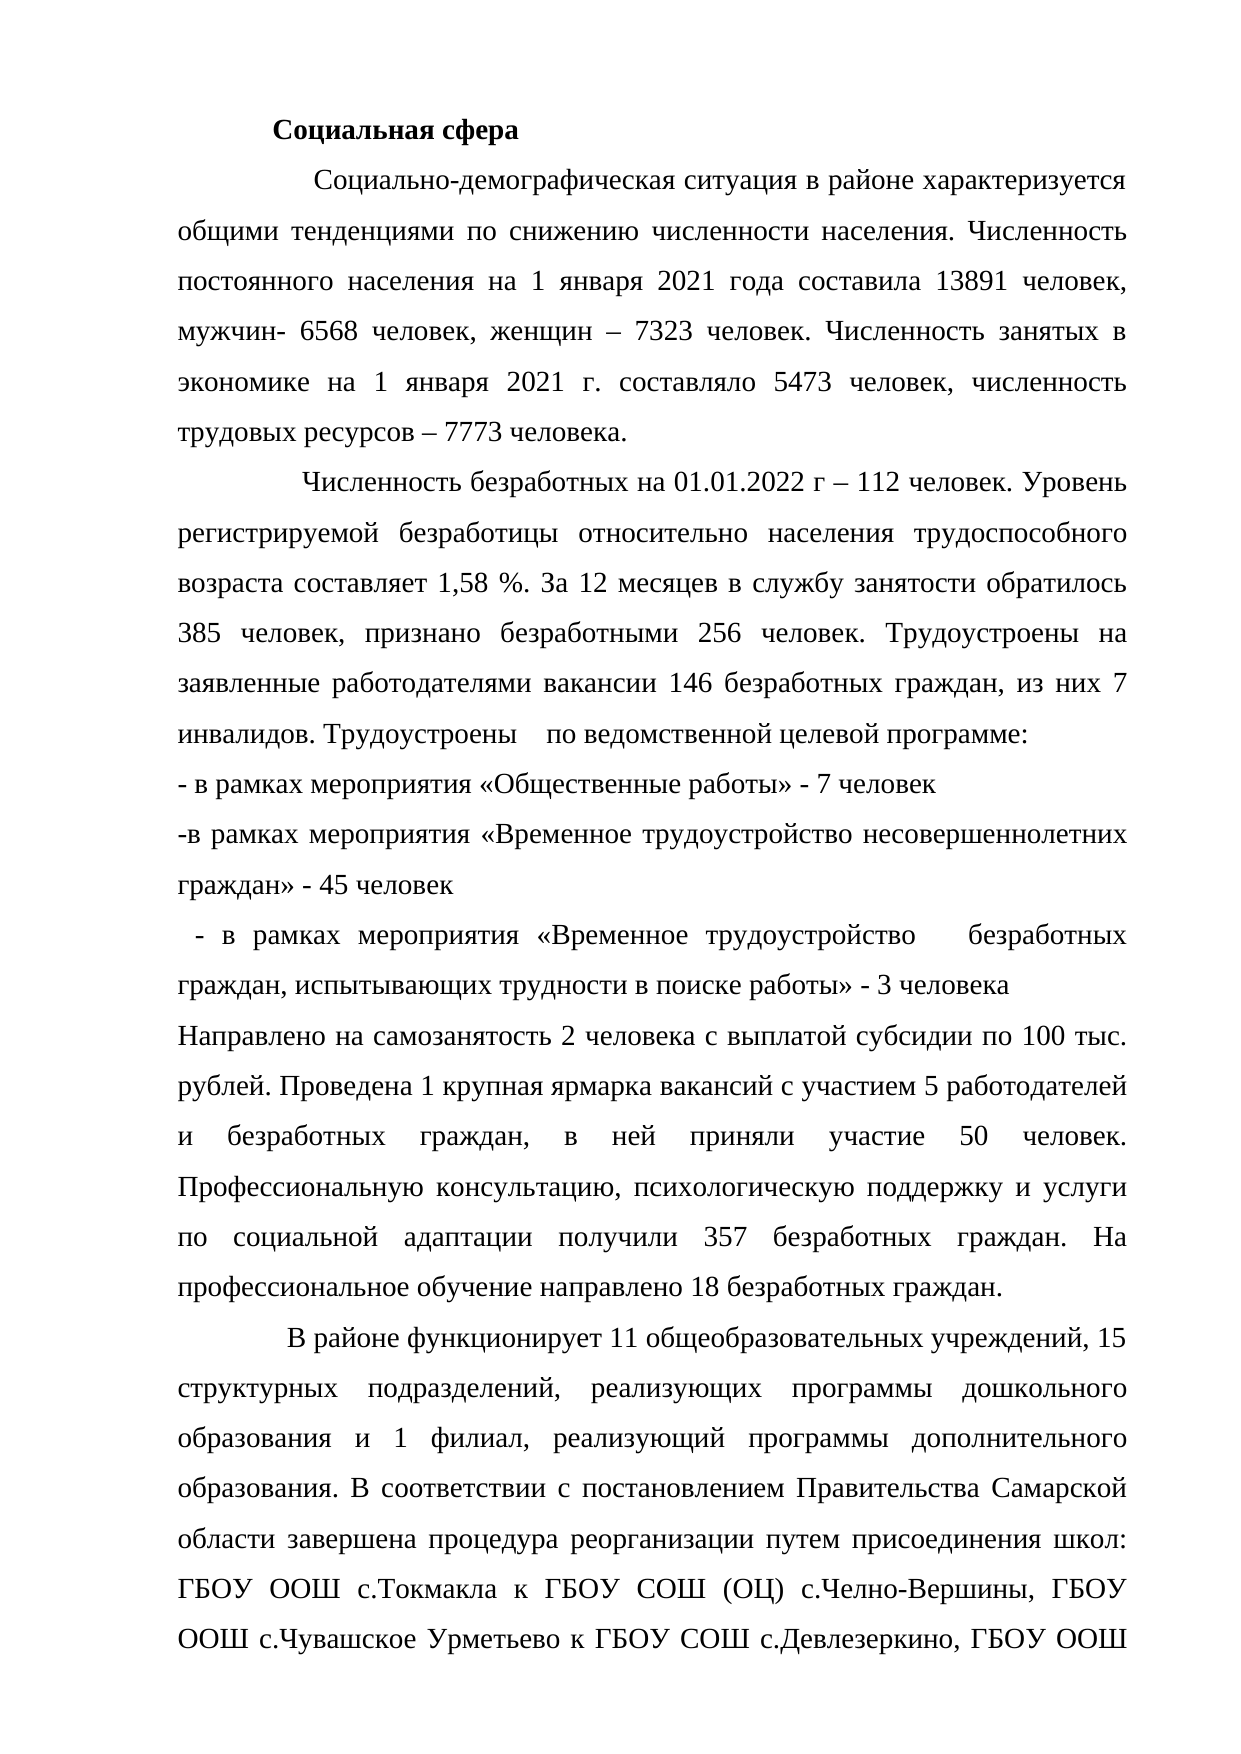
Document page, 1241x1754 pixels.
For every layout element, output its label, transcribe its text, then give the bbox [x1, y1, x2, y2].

text Численность безработных на 01.01.2022 г – 112 человек. Уровень регистрируемой безработицы относительно населения трудоспособного возраста составляет 1,58 %. За 12 месяцев в службу занятости обратилось 385 человек, признано безработными 256 человек. Трудоустроены на заявленные работодателями вакансии 146 безработных граждан, из них 7 инвалидов. Трудоустроены по ведомственной целевой программе: [177, 464, 1128, 749]
text - в рамках мероприятия «Временное трудоустройство безработных граждан, испытывающих трудности в поиске работы» - 3 человека [177, 917, 1128, 1001]
text Социально-демографическая ситуация в районе характеризуется общими тенденциями по снижению численности населения. Численность постоянного населения на 1 января 2021 года составила 13891 человек, мужчин- 6568 человек, женщин – 7323 человек. Численность занятых в экономике на 1 января 2021 г. составляло 5473 человек, численность трудовых ресурсов – 7773 человека. [177, 162, 1128, 448]
text Социальная сфера [177, 112, 1128, 146]
text -в рамках мероприятия «Временное трудоустройство несовершеннолетних граждан» - 45 человек [177, 817, 1128, 900]
text Направлено на самозанятость 2 человека с выплатой субсидии по 100 тыс. рублей. Проведена 1 крупная ярмарка вакансий с участием 5 работодателей и безработных граждан, в ней приняли участие 50 человек. Профессиональную консультацию, психологическую поддержку и услуги по социальной адаптации получили 357 безработных граждан. На профессиональное обучение направлено 18 безработных граждан. [177, 1018, 1128, 1303]
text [177, 1320, 1128, 1655]
text - в рамках мероприятия «Общественные работы» - 7 человек [177, 766, 1128, 800]
